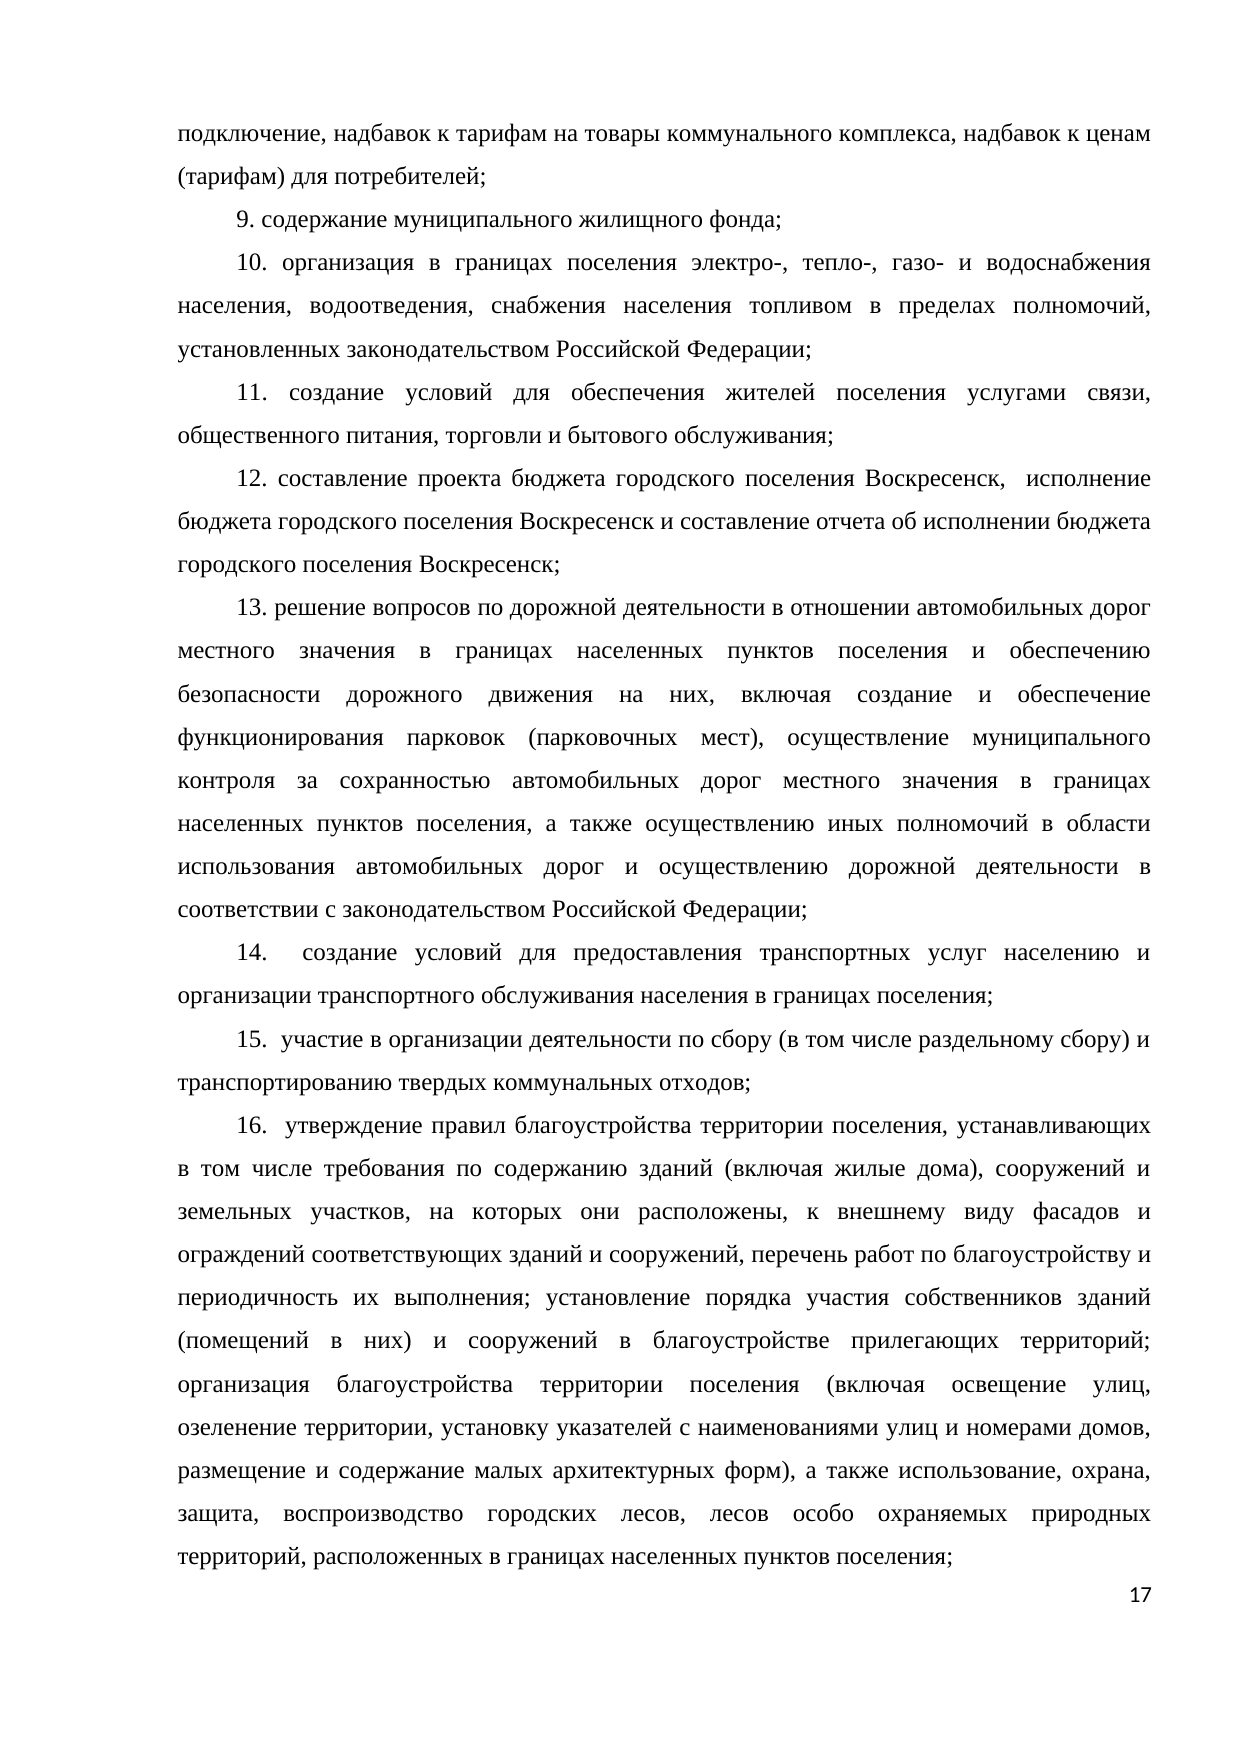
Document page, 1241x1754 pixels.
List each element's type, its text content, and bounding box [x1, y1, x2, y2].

text 9. содержание муниципального жилищного фонда; [177, 204, 1152, 233]
text 16. утверждение правил благоустройства территории поселения, устанавливающих в том числе требования по содержанию зданий (включая жилые дома), сооружений и земельных участков, на которых они расположены, к внешнему виду фасадов и ограждений соответствующих зданий и сооружений, перечень работ по благоустройству и периодичность их выполнения; установление порядка участия собственников зданий (помещений в них) и сооружений в благоустройстве прилегающих территорий; организация благоустройства территории поселения (включая освещение улиц, озеленение территории, установку указателей с наименованиями улиц и номерами домов, размещение и содержание малых архитектурных форм), а также использование, охрана, защита, воспроизводство городских лесов, лесов особо охраняемых природных территорий, расположенных в границах населенных пунктов поселения; [177, 1110, 1152, 1570]
text 11. создание условий для обеспечения жителей поселения услугами связи, общественного питания, торговли и бытового обслуживания; [177, 377, 1152, 449]
text 12. составление проекта бюджета городского поселения Воскресенск, исполнение бюджета городского поселения Воскресенск и составление отчета об исполнении бюджета городского поселения Воскресенск; [177, 463, 1152, 578]
text 13. решение вопросов по дорожной деятельности в отношении автомобильных дорог местного значения в границах населенных пунктов поселения и обеспечению безопасности дорожного движения на них, включая создание и обеспечение функционирования парковок (парковочных мест), осуществление муниципального контроля за сохранностью автомобильных дорог местного значения в границах населенных пунктов поселения, а также осуществлению иных полномочий в области использования автомобильных дорог и осуществлению дорожной деятельности в соответствии с законодательством Российской Федерации; [177, 592, 1152, 923]
text 10. организация в границах поселения электро-, тепло-, газо- и водоснабжения населения, водоотведения, снабжения населения топливом в пределах полномочий, установленных законодательством Российской Федерации; [177, 247, 1152, 362]
text 15. участие в организации деятельности по сбору (в том числе раздельному сбору) и транспортированию твердых коммунальных отходов; [177, 1024, 1152, 1096]
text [177, 118, 1152, 190]
text 14. создание условий для предоставления транспортных услуг населению и организации транспортного обслуживания населения в границах поселения; [177, 937, 1152, 1009]
